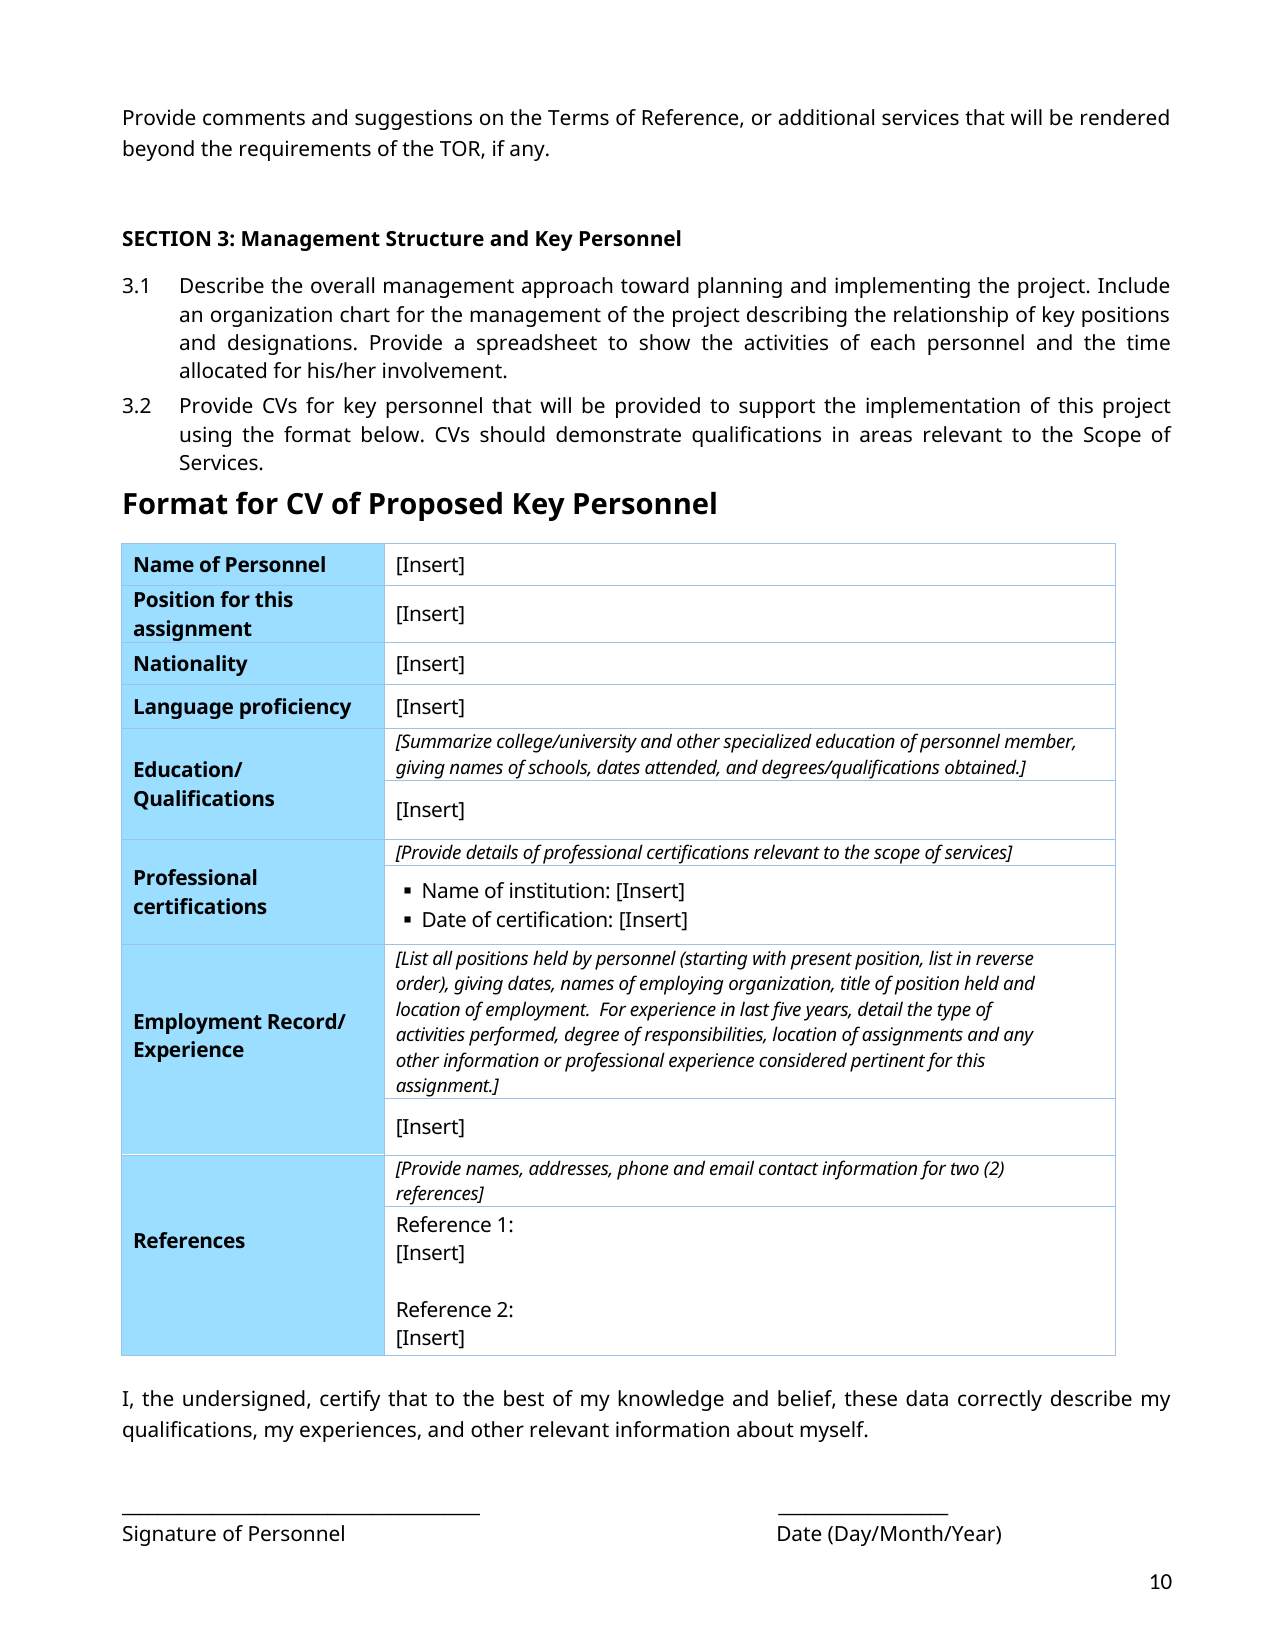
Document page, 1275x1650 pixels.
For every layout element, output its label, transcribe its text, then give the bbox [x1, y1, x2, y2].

table_header [Insert] [385, 544, 1115, 585]
table_cell [Provide details of professional certifications relevant to the scope of services] [385, 840, 1115, 865]
table_cell [Summarize college/university and other specialized education of personnel member, giving names of schools, dates attended, and degrees/qualifications obtained.] [385, 729, 1115, 779]
table_cell [Insert] [385, 643, 1115, 684]
table_cell Reference 1: [Insert] Reference 2: [Insert] [385, 1207, 1115, 1355]
table_cell Name of institution: [Insert] Date of certification: [Insert] [385, 866, 1115, 944]
text Format for CV of Proposed Key Personnel [122, 483, 1172, 523]
table_cell Education/ Qualifications [122, 729, 384, 839]
list Provide CVs for key personnel that will be provided to support the implementation of this project using the format below. CVs should demonstrate qualifications in areas relevant to the Scope of Services. [122, 391, 1172, 477]
table_cell [Provide names, addresses, phone and email contact information for two (2) references] [385, 1156, 1115, 1206]
text I, the undersigned, certify that to the best of my knowledge and belief, these data correctly describe my qualifications, my experiences, and other relevant information about myself. [122, 1384, 1172, 1443]
text Signature of Personnel Date (Day/Month/Year) [122, 1519, 1172, 1547]
table_cell Professional certifications [122, 840, 384, 944]
table_cell References [122, 1156, 384, 1355]
table_cell [Insert] [385, 586, 1115, 642]
text SECTION 3: Management Structure and Key Personnel [122, 224, 1172, 252]
table_cell Nationality [122, 643, 384, 684]
list Describe the overall management approach toward planning and implementing the project. Include an organization chart for the management of the project describing the relationship of key positions and designations. Provide a spreadsheet to show the activities of each personnel and the time allocated for his/her involvement. [122, 271, 1172, 385]
table_cell [Insert] [385, 781, 1115, 839]
table_cell Language proficiency [122, 685, 384, 728]
table_cell Employment Record/ Experience [122, 945, 384, 1154]
subtitle ________________________________________ ___________________ [122, 1490, 1106, 1519]
table_header Name of Personnel [122, 544, 384, 585]
table_cell [Insert] [385, 1099, 1115, 1154]
text Provide comments and suggestions on the Terms of Reference, or additional services that will be rendered beyond the requirements of the TOR, if any. [122, 103, 1172, 162]
table_cell Position for this assignment [122, 586, 384, 642]
table_cell [List all positions held by personnel (starting with present position, list in reverse order), giving dates, names of employing organization, title of position held and location of employment. For experience in last five years, detail the type of activities performed, degree of responsibilities, location of assignments and any other information or professional experience considered pertinent for this assignment.] [385, 945, 1115, 1098]
table_cell [Insert] [385, 685, 1115, 728]
